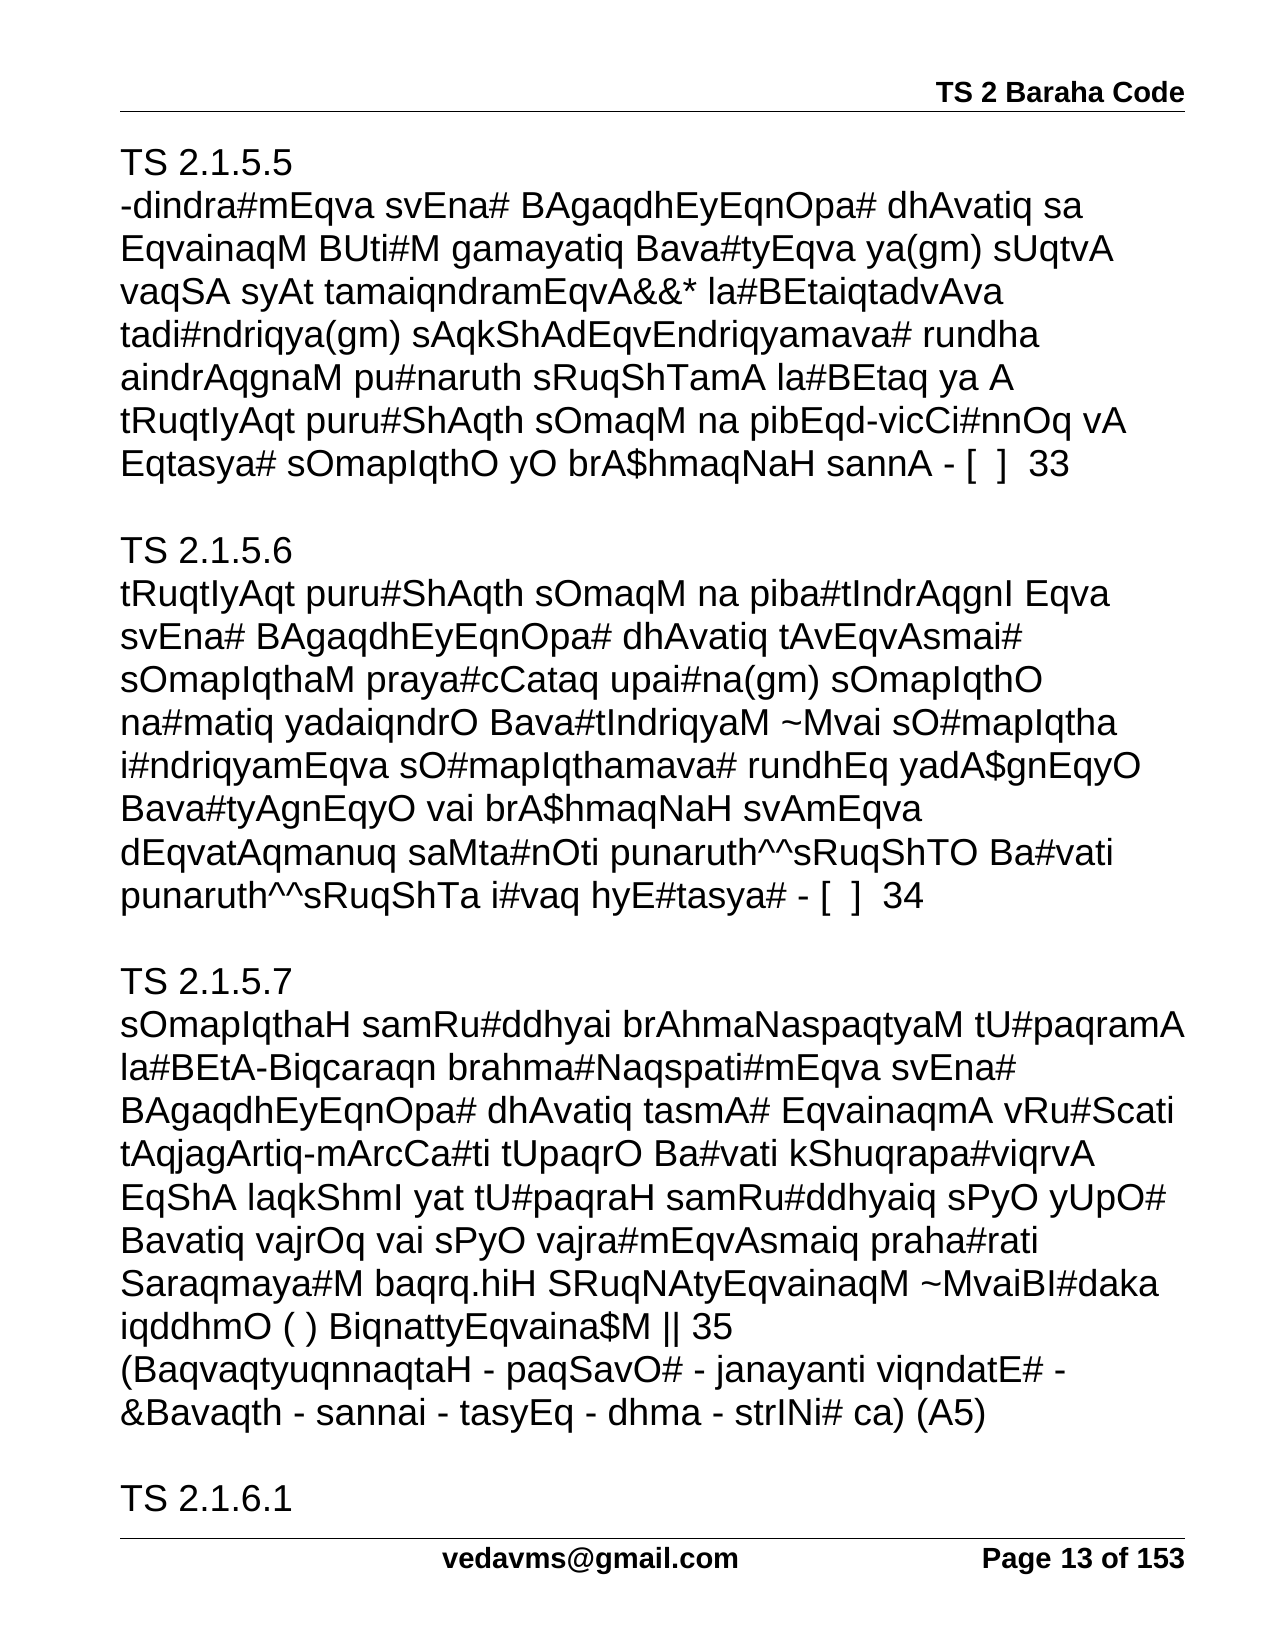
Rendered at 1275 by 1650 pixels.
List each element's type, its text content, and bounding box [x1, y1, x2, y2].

text tRuqtIyAqt puru#ShAqth sOmaqM na piba#tIndrAqgnI Eqva svEna# BAgaqdhEyEqnOpa# dhAvatiq tAvEqvAsmai# sOmapIqthaM praya#cCataq upai#na(gm) sOmapIqthO na#matiq yadaiqndrO Bava#tIndriqyaM ~Mvai sO#mapIqtha i#ndriqyamEqva sO#mapIqthamava# rundhEq yadA$gnEqyO Bava#tyAgnEqyO vai brA$hmaqNaH svAmEqva dEqvatAqmanuq saMta#nOti punaruth^^sRuqShTO Ba#vati punaruth^^sRuqShTa i#vaq hyE#tasya# - [ ] 34 [120, 571, 1185, 916]
text sOmapIqthaH samRu#ddhyai brAhmaNaspaqtyaM tU#paqramA la#BEtA-Biqcaraqn brahma#Naqspati#mEqva svEna# BAgaqdhEyEqnOpa# dhAvatiq tasmA# EqvainaqmA vRu#Scati tAqjagArtiq-mArcCa#ti tUpaqrO Ba#vati kShuqrapa#viqrvA EqShA laqkShmI yat tU#paqraH samRu#ddhyaiq sPyO yUpO# Bavatiq vajrOq vai sPyO vajra#mEqvAsmaiq praha#rati Saraqmaya#M baqrq.hiH SRuqNAtyEqvainaqM ~MvaiBI#daka iqddhmO ( ) BiqnattyEqvaina$M || 35 [120, 1002, 1185, 1347]
text TS 2.1.5.7 [120, 959, 1185, 1002]
text -dindra#mEqva svEna# BAgaqdhEyEqnOpa# dhAvatiq sa EqvainaqM BUti#M gamayatiq Bava#tyEqva ya(gm) sUqtvA vaqSA syAt tamaiqndramEqvA&&* la#BEtaiqtadvAva tadi#ndriqya(gm) sAqkShAdEqvEndriqyamava# rundha aindrAqgnaM pu#naruth sRuqShTamA la#BEtaq ya A tRuqtIyAqt puru#ShAqth sOmaqM na pibEqd-vicCi#nnOq vA Eqtasya# sOmapIqthO yO brA$hmaqNaH sannA - [ ] 33 [120, 183, 1185, 485]
text TS 2.1.6.1 [120, 1477, 1185, 1520]
text TS 2.1.5.6 [120, 528, 1185, 571]
text TS 2.1.5.5 [120, 140, 1185, 183]
text (BaqvaqtyuqnnaqtaH - paqSavO# - janayanti viqndatE# - &Bavaqth - sannai - tasyEq - dhma - strINi# ca) (A5) [120, 1347, 1185, 1433]
